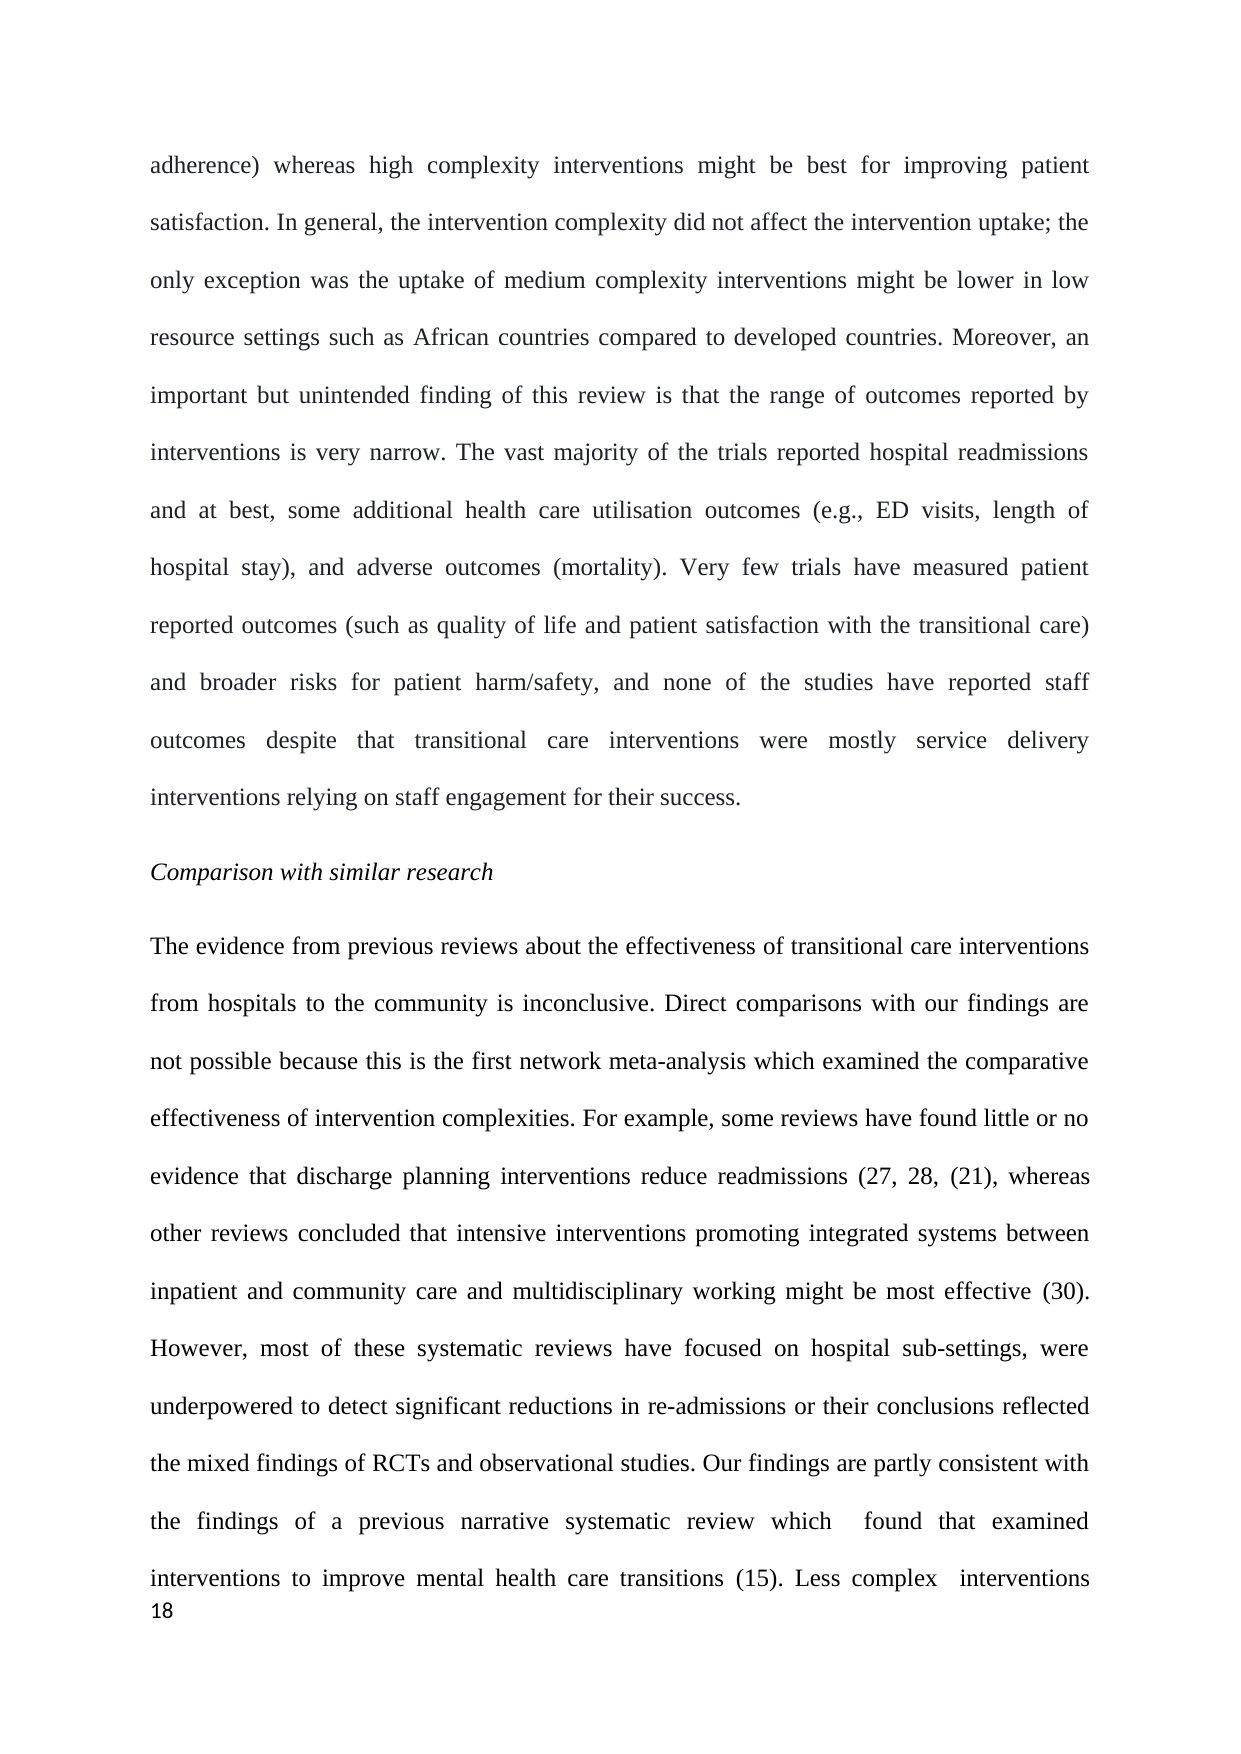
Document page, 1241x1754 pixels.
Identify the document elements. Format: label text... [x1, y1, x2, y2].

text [150, 150, 1090, 811]
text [150, 931, 1090, 1592]
text Comparison with similar research [150, 857, 1090, 885]
